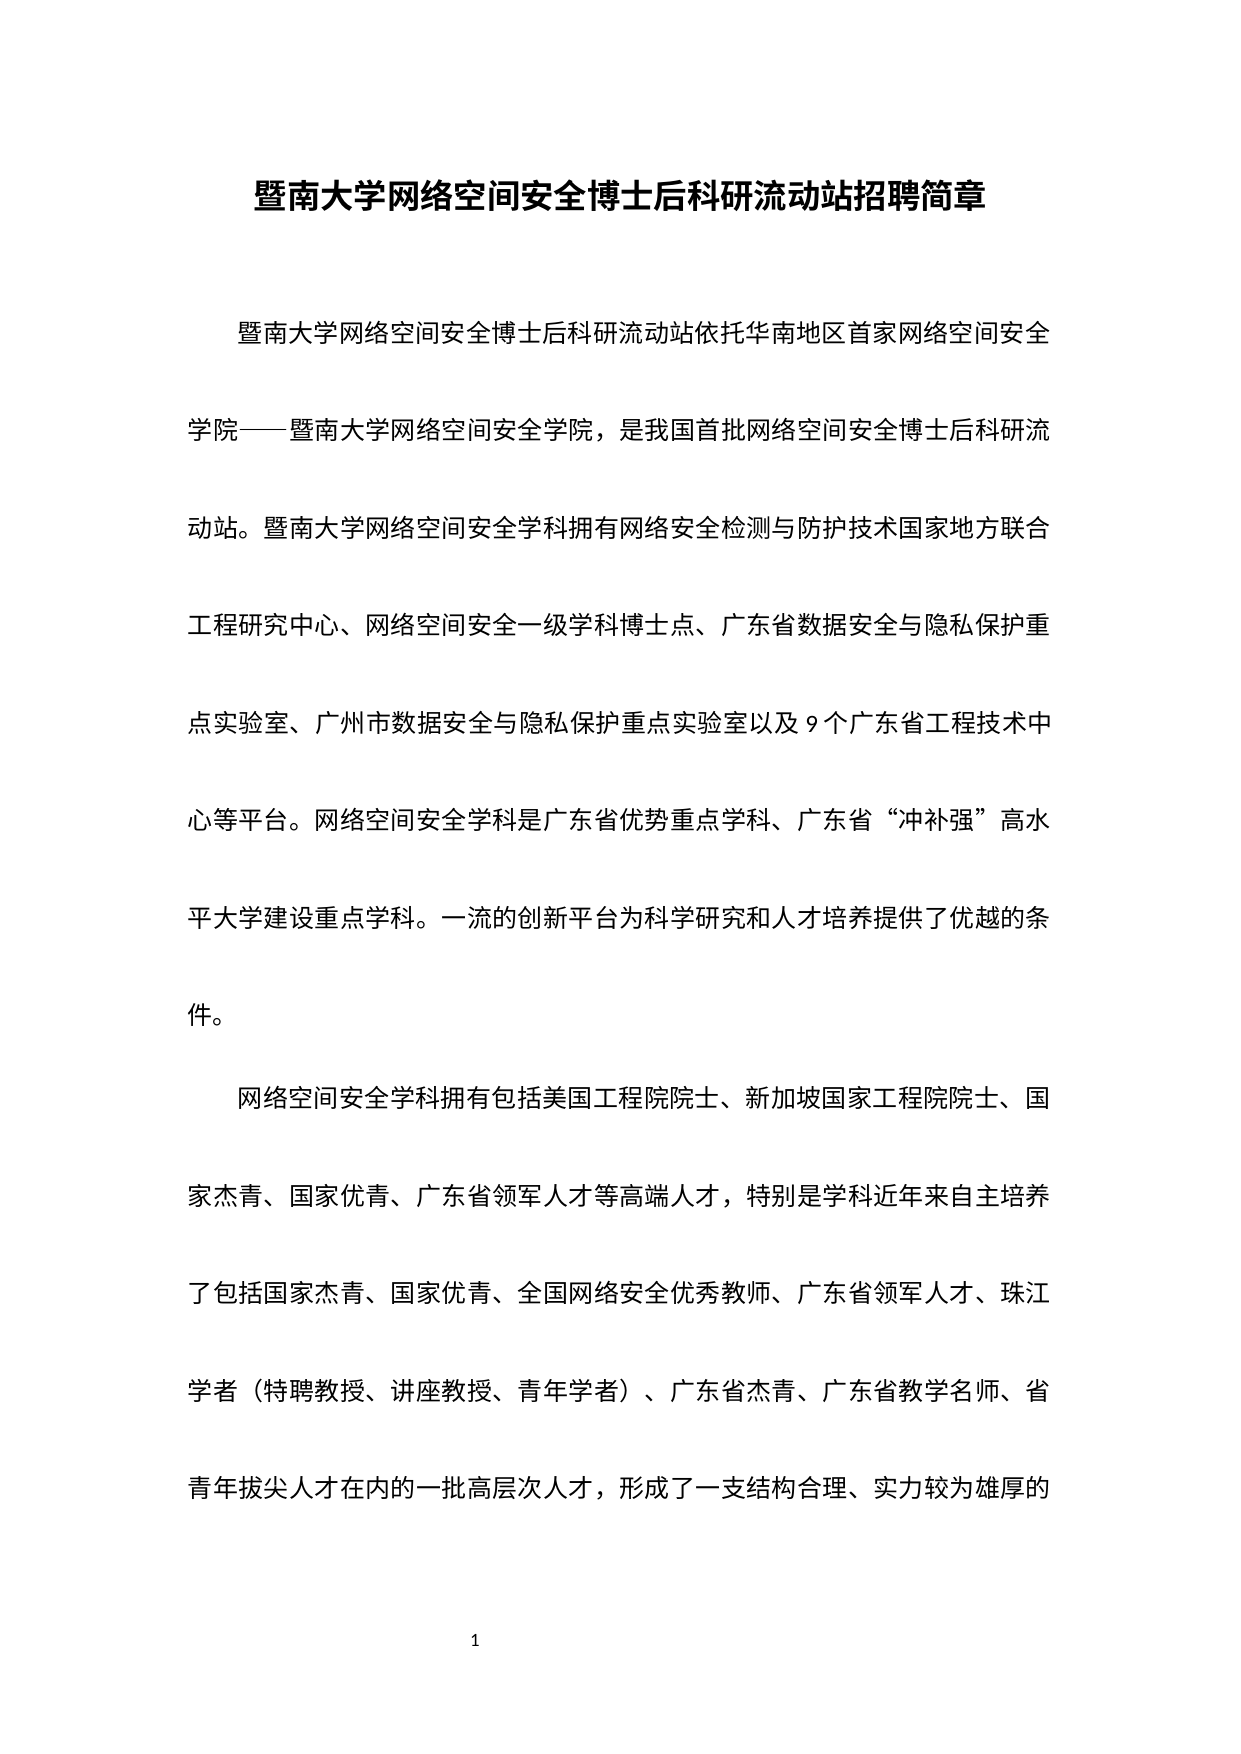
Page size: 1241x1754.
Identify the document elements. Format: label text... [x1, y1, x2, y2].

text 暨南大学网络空间安全博士后科研流动站依托华南地区首家网络空间安全学院——暨南大学网络空间安全学院，是我国首批网络空间安全博士后科研流动站。暨南大学网络空间安全学科拥有网络安全检测与防护技术国家地方联合工程研究中心、网络空间安全一级学科博士点、广东省数据安全与隐私保护重点实验室、广州市数据安全与隐私保护重点实验室以及9个广东省工程技术中心等平台。网络空间安全学科是广东省优势重点学科、广东省“冲补强”高水平大学建设重点学科。一流的创新平台为科学研究和人才培养提供了优越的条件。 [187, 299, 1053, 1046]
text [187, 1064, 1053, 1519]
text 暨南大学网络空间安全博士后科研流动站招聘简章 [187, 162, 1053, 227]
